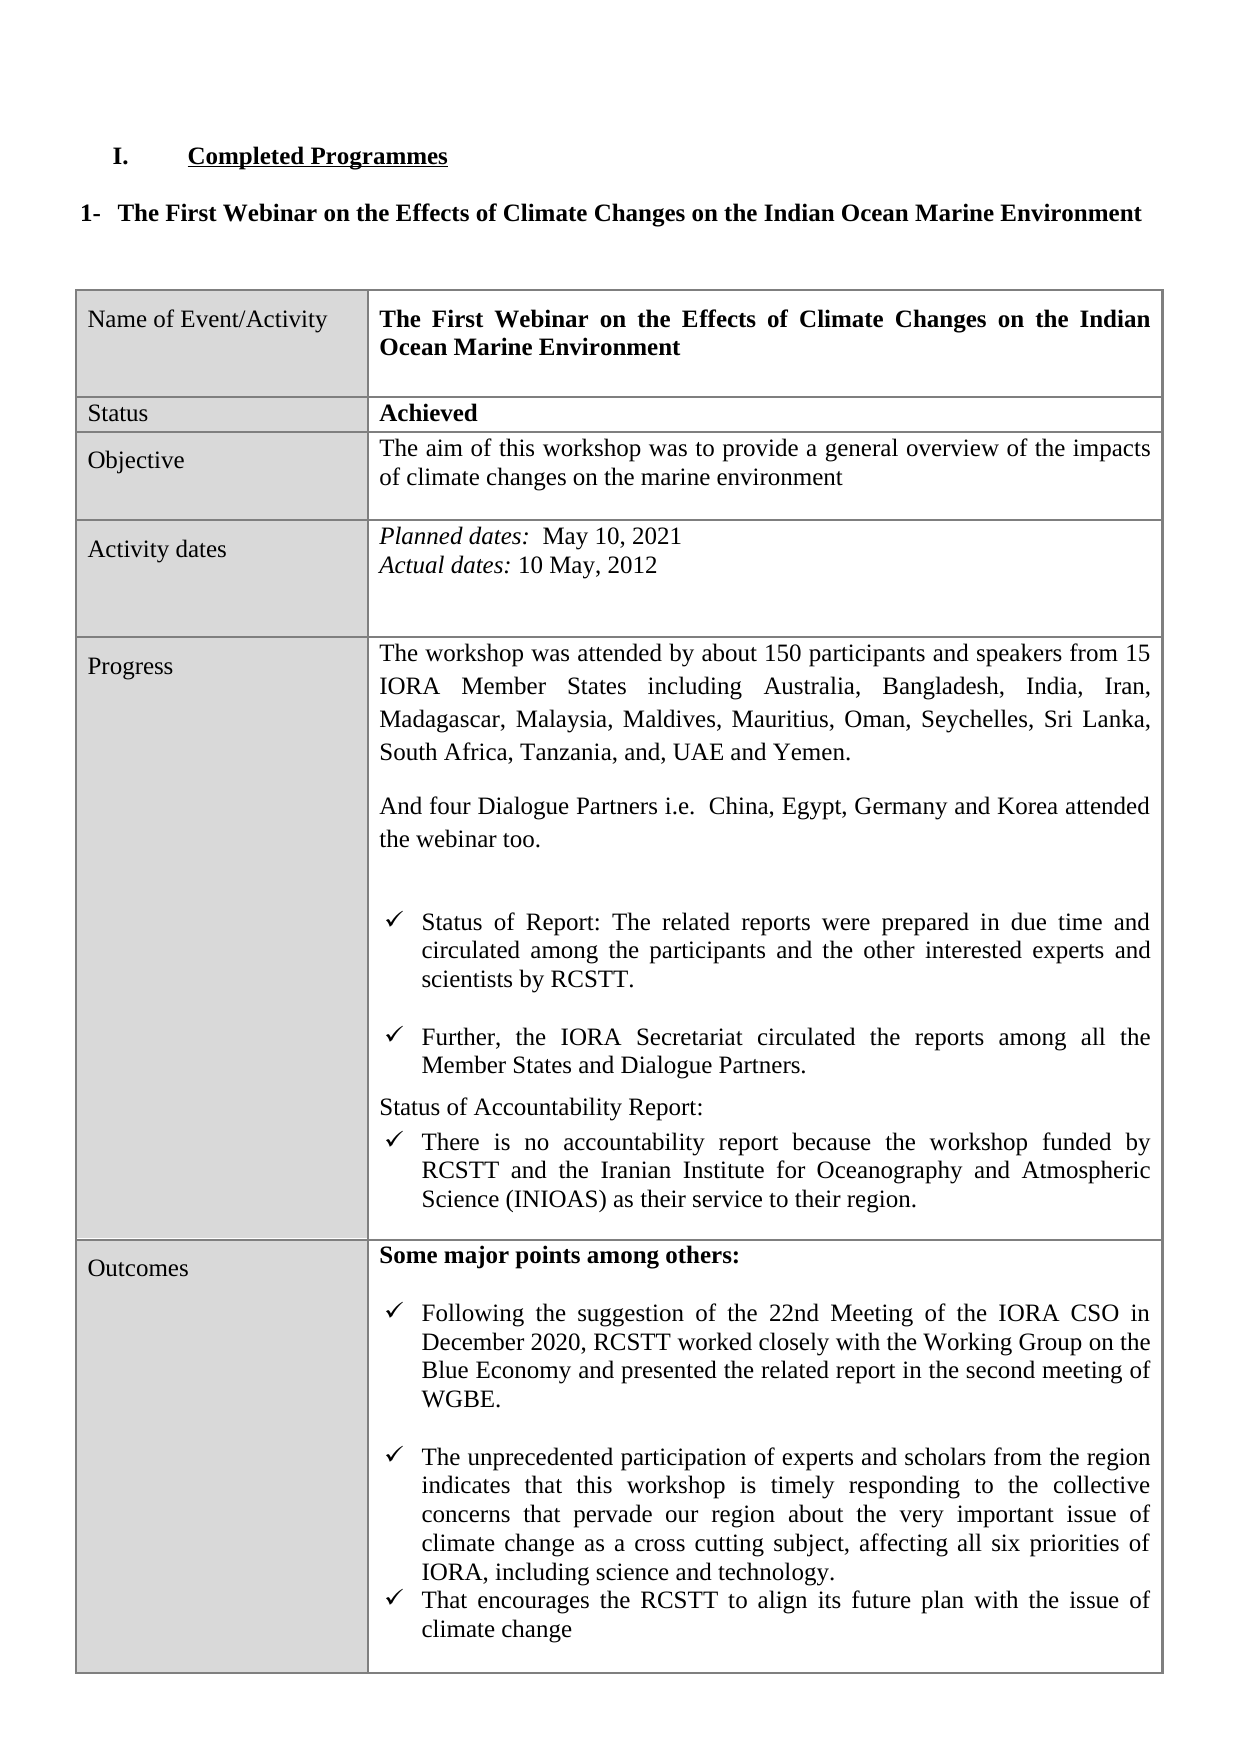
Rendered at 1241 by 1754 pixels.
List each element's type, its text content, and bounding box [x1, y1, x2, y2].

table_header Name of Event/Activity [77, 291, 367, 396]
table_cell Planned dates: May 10, 2021 Actual dates: 10 May, 2012 [369, 521, 1161, 636]
table_cell The workshop was attended by about 150 participants and speakers from 15 IORA Member States including Australia, Bangladesh, India, Iran, Madagascar, Malaysia, Maldives, Mauritius, Oman, Seychelles, Sri Lanka, South Africa, Tanzania, and, UAE and Yemen. And four Dialogue Partners i.e. China, Egypt, Germany and Korea attended the webinar too. Status of Report: The related reports were prepared in due time and circulated among the participants and the other interested experts and scientists by RCSTT. Further, the IORA Secretariat circulated the reports among all the Member States and Dialogue Partners. Status of Accountability Report: There is no accountability report because the workshop funded by RCSTT and the Iranian Institute for Oceanography and Atmospheric Science (INIOAS) as their service to their region. [369, 638, 1161, 1238]
table_cell Outcomes [77, 1241, 367, 1672]
table_cell Achieved [369, 398, 1161, 431]
list The First Webinar on the Effects of Climate Changes on the Indian Ocean Marine Environment [80, 198, 1165, 227]
table_cell The aim of this workshop was to provide a general overview of the impacts of climate changes on the marine environment [369, 433, 1161, 519]
table_cell Status [77, 398, 367, 431]
table_cell Objective [77, 433, 367, 519]
table_header The First Webinar on the Effects of Climate Changes on the Indian Ocean Marine Environment [369, 291, 1161, 396]
list Completed Programmes [112, 141, 1165, 170]
table_cell Progress [77, 638, 367, 1238]
table_cell Activity dates [77, 521, 367, 636]
table_cell Some major points among others: Following the suggestion of the 22nd Meeting of the IORA CSO in December 2020, RCSTT worked closely with the Working Group on the Blue Economy and presented the related report in the second meeting of WGBE. The unprecedented participation of experts and scholars from the region indicates that this workshop is timely responding to the collective concerns that pervade our region about the very important issue of climate change as a cross cutting subject, affecting all six priorities of IORA, including science and technology. That encourages the RCSTT to align its future plan with the issue of climate change [369, 1241, 1161, 1672]
